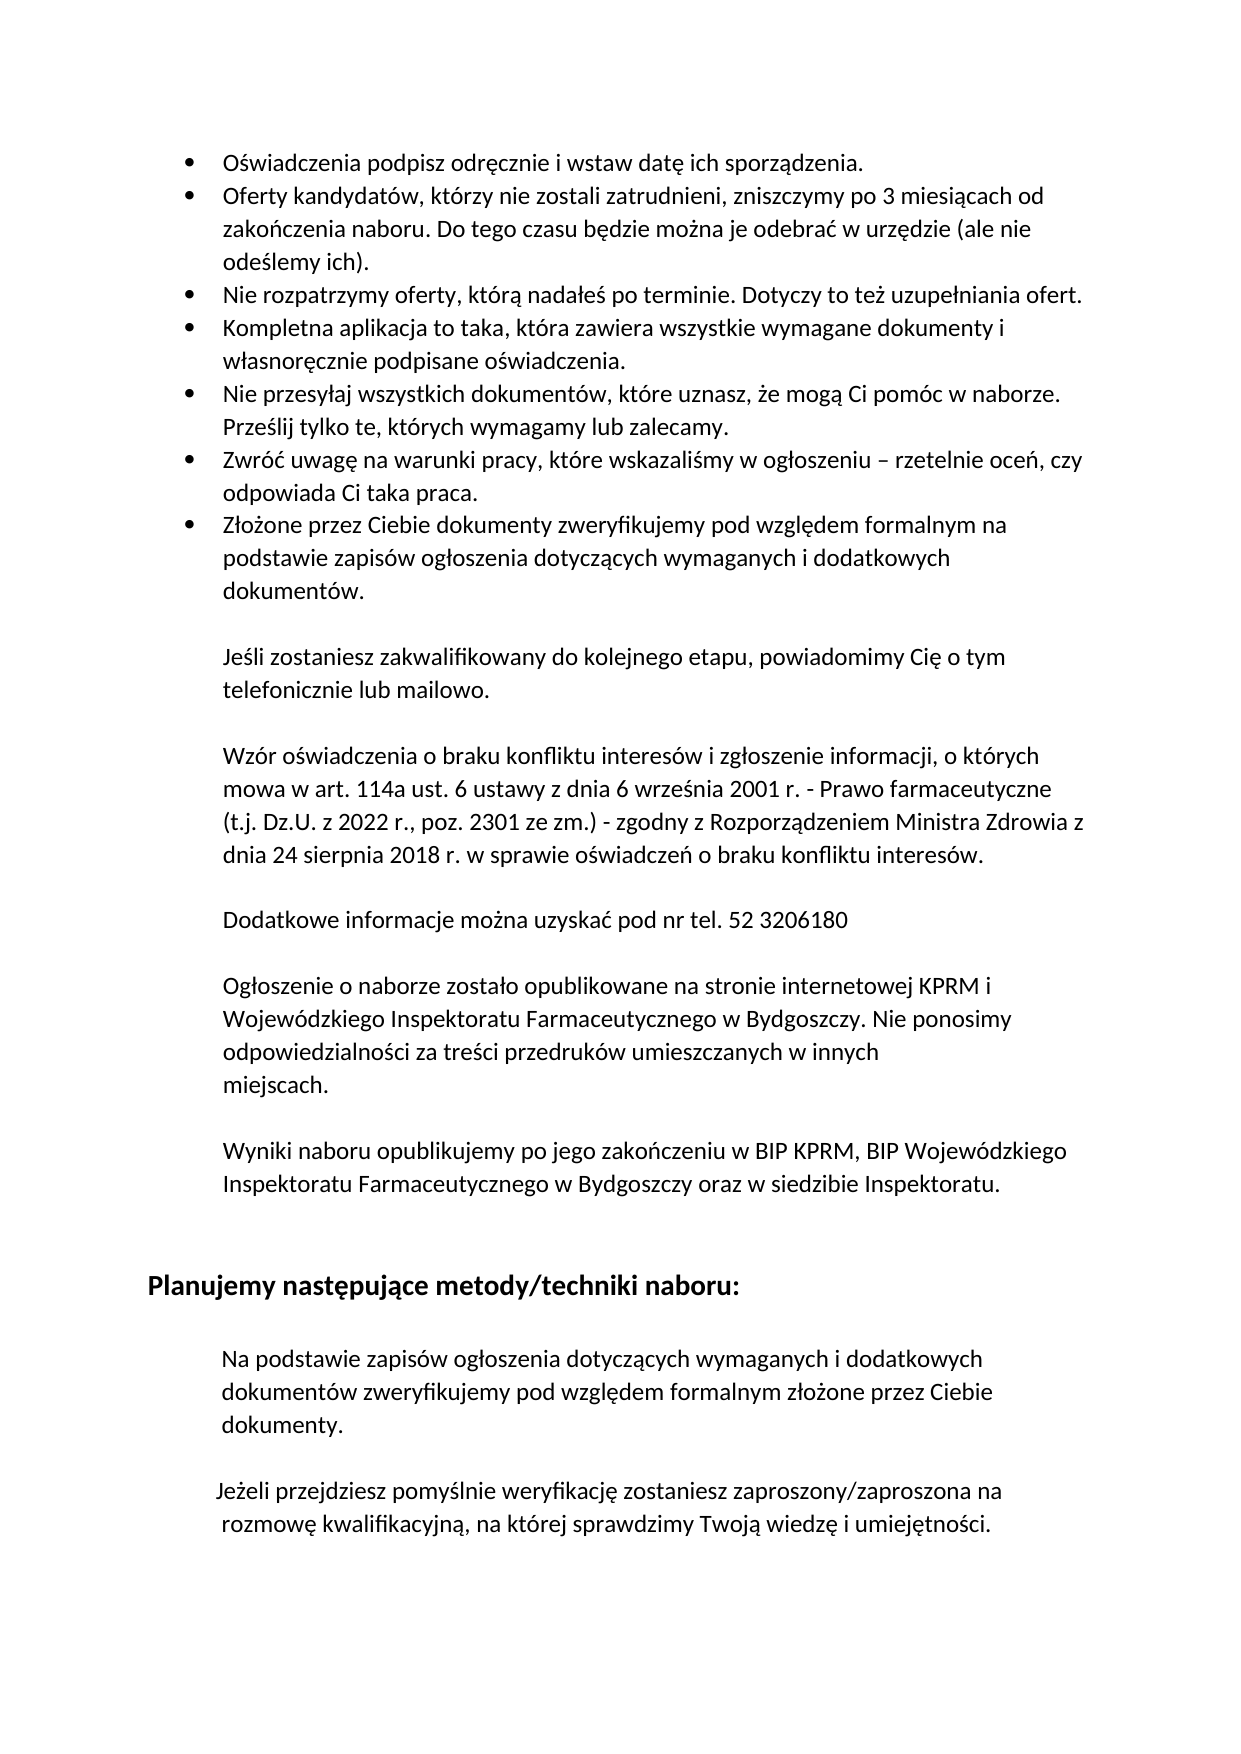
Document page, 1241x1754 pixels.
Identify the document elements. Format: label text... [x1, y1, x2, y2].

list Nie przesyłaj wszystkich dokumentów, które uznasz, że mogą Ci pomóc w naborze. Prześlij tylko te, których wymagamy lub zalecamy. [185, 378, 1093, 441]
list Złożone przez Ciebie dokumenty zweryfikujemy pod względem formalnym na podstawie zapisów ogłoszenia dotyczących wymaganych i dodatkowych dokumentów. [185, 510, 1093, 606]
list Zwróć uwagę na warunki pracy, które wskazaliśmy w ogłoszeniu – rzetelnie oceń, czy odpowiada Ci taka praca. [185, 444, 1093, 507]
list Dodatkowe informacje można uzyskać pod nr tel. 52 3206180 [223, 905, 1093, 935]
list Oświadczenia podpisz odręcznie i wstaw datę ich sporządzenia. [185, 148, 1093, 178]
list Kompletna aplikacja to taka, która zawiera wszystkie wymagane dokumenty i własnoręcznie podpisane oświadczenia. [185, 312, 1093, 376]
list Oferty kandydatów, którzy nie zostali zatrudnieni, zniszczymy po 3 miesiącach od zakończenia naboru. Do tego czasu będzie można je odebrać w urzędzie (ale nie odeślemy ich). [185, 181, 1093, 277]
list miejscach. [223, 1069, 1093, 1100]
list Wzór oświadczenia o braku konfliktu interesów i zgłoszenie informacji, o których mowa w art. 114a ust. 6 ustawy z dnia 6 września 2001 r. - Prawo farmaceutyczne (t.j. Dz.U. z 2022 r., poz. 2301 ze zm.) - zgodny z Rozporządzeniem Ministra Zdrowia z dnia 24 sierpnia 2018 r. w sprawie oświadczeń o braku konfliktu interesów. [223, 740, 1093, 869]
list Na podstawie zapisów ogłoszenia dotyczących wymaganych i dodatkowych dokumentów zweryfikujemy pod względem formalnym złożone przez Ciebie dokumenty. [148, 1305, 1093, 1439]
list Wyniki naboru opublikujemy po jego zakończeniu w BIP KPRM, BIP Wojewódzkiego Inspektoratu Farmaceutycznego w Bydgoszczy oraz w siedzibie Inspektoratu. [223, 1135, 1093, 1198]
list Jeżeli przejdziesz pomyślnie weryfikację zostaniesz zaproszony/zaproszona na rozmowę kwalifikacyjną, na której sprawdzimy Twoją wiedzę i umiejętności. [148, 1475, 1093, 1568]
list Jeśli zostaniesz zakwalifikowany do kolejnego etapu, powiadomimy Cię o tym telefonicznie lub mailowo. [223, 641, 1093, 705]
list Nie rozpatrzymy oferty, którą nadałeś po terminie. Dotyczy to też uzupełniania ofert. [185, 279, 1093, 310]
list Planujemy następujące metody/techniki naboru: [148, 1267, 1093, 1302]
list Ogłoszenie o naborze zostało opublikowane na stronie internetowej KPRM i Wojewódzkiego Inspektoratu Farmaceutycznego w Bydgoszczy. Nie ponosimy odpowiedzialności za treści przedruków umieszczanych w innych [223, 971, 1093, 1067]
